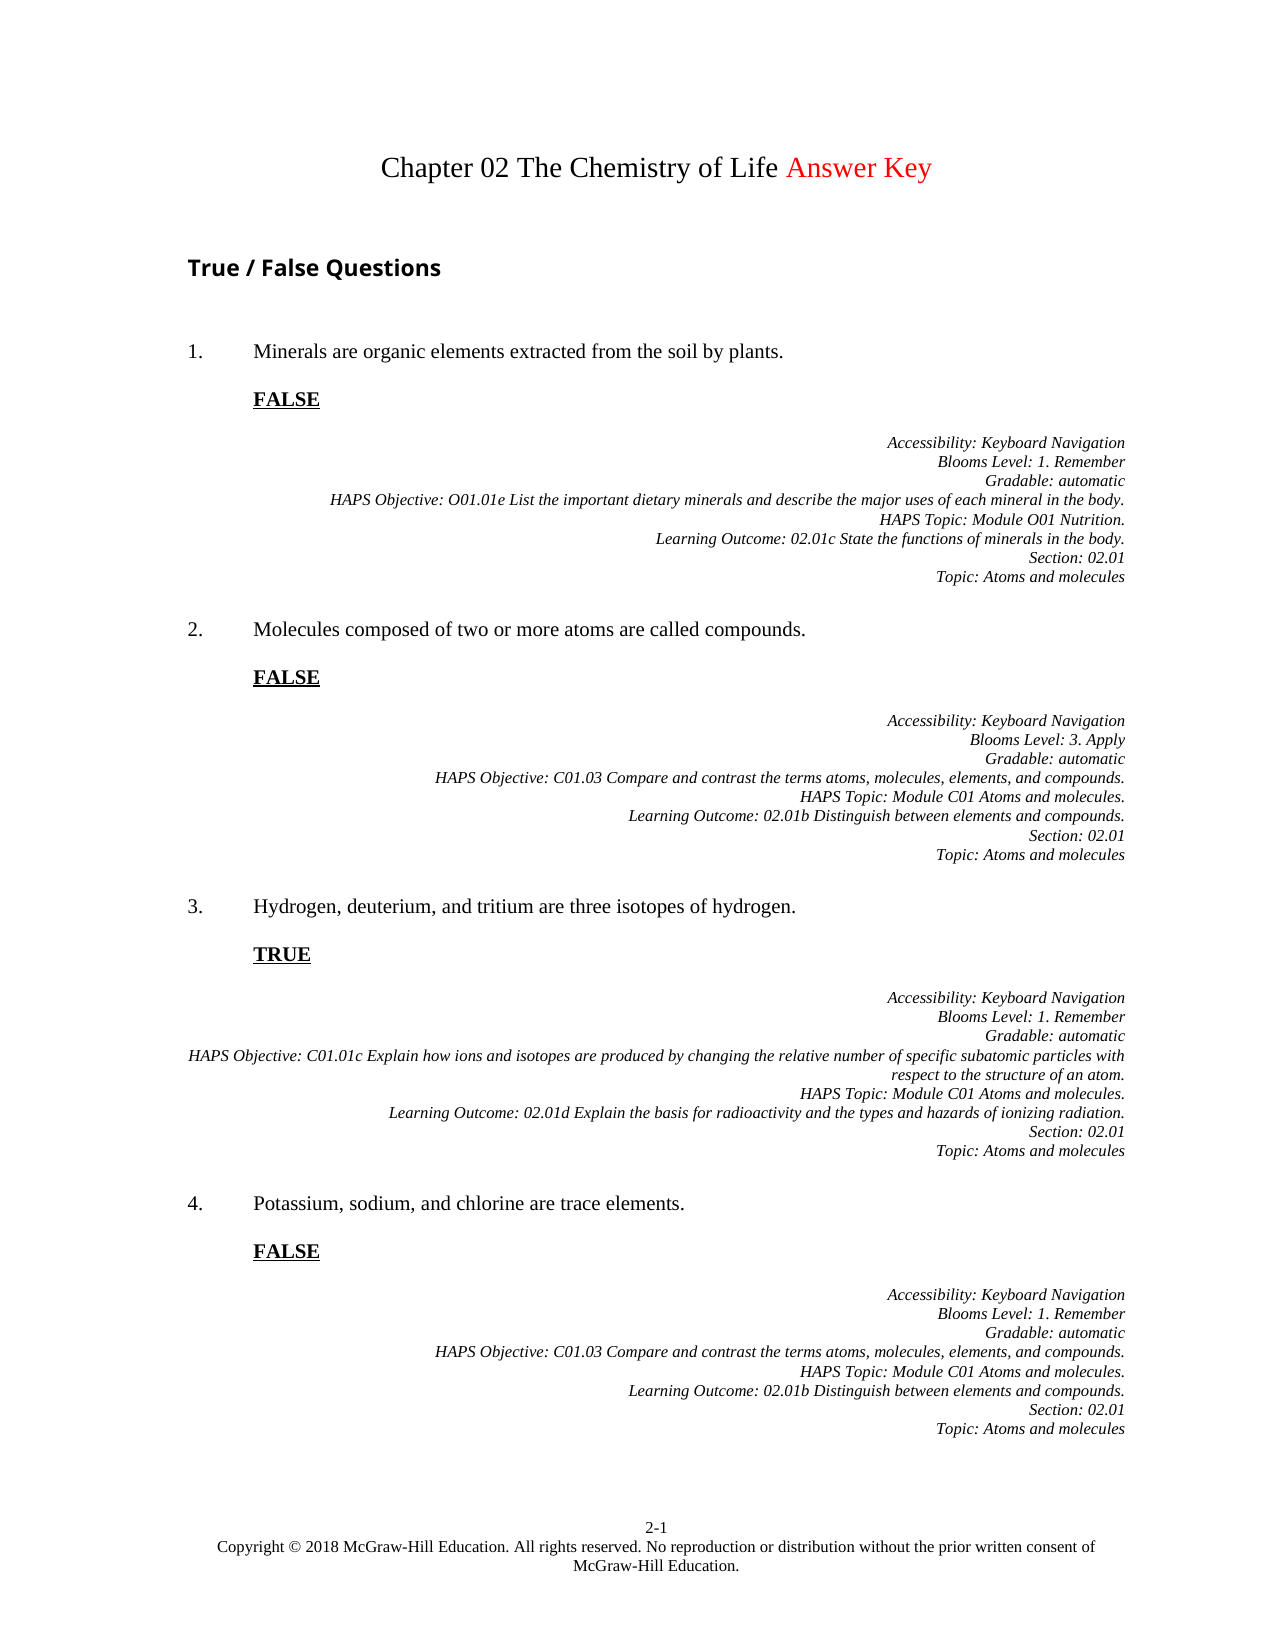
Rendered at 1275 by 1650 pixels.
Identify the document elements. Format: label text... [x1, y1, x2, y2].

table_header Accessibility: Keyboard Navigation Blooms Level: 3. Apply Gradable: automatic HAPS Objective: C01.03 Compare and contrast the terms atoms, molecules, elements, and compounds. HAPS Topic: Module C01 Atoms and molecules. Learning Outcome: 02.01b Distinguish between elements and compounds. Section: 02.01 Topic: Atoms and molecules [188, 710, 1125, 892]
table_header Minerals are organic elements extracted from the soil by plants. FALSE [253, 339, 1125, 411]
table_header Potassium, sodium, and chlorine are trace elements. FALSE [253, 1191, 1125, 1263]
table_header 3. [188, 894, 253, 966]
table_header 1. [188, 339, 253, 411]
table_header Hydrogen, deuterium, and tritium are three isotopes of hydrogen. TRUE [253, 894, 1125, 966]
table_header 4. [188, 1191, 253, 1263]
table_header Accessibility: Keyboard Navigation Blooms Level: 1. Remember Gradable: automatic HAPS Objective: O01.01e List the important dietary minerals and describe the major uses of each mineral in the body. HAPS Topic: Module O01 Nutrition. Learning Outcome: 02.01c State the functions of minerals in the body. Section: 02.01 Topic: Atoms and molecules [188, 433, 1125, 614]
text True / False Questions [187, 230, 1125, 314]
text Chapter 02 The Chemistry of Life Answer Key [187, 150, 1125, 205]
table_header 2. [188, 617, 253, 689]
table_header Accessibility: Keyboard Navigation Blooms Level: 1. Remember Gradable: automatic HAPS Objective: C01.03 Compare and contrast the terms atoms, molecules, elements, and compounds. HAPS Topic: Module C01 Atoms and molecules. Learning Outcome: 02.01b Distinguish between elements and compounds. Section: 02.01 Topic: Atoms and molecules [188, 1285, 1125, 1466]
table_header Molecules composed of two or more atoms are called compounds. FALSE [253, 617, 1125, 689]
table_header Accessibility: Keyboard Navigation Blooms Level: 1. Remember Gradable: automatic HAPS Objective: C01.01c Explain how ions and isotopes are produced by changing the relative number of specific subatomic particles with respect to the structure of an atom. HAPS Topic: Module C01 Atoms and molecules. Learning Outcome: 02.01d Explain the basis for radioactivity and the types and hazards of ionizing radiation. Section: 02.01 Topic: Atoms and molecules [188, 988, 1125, 1188]
